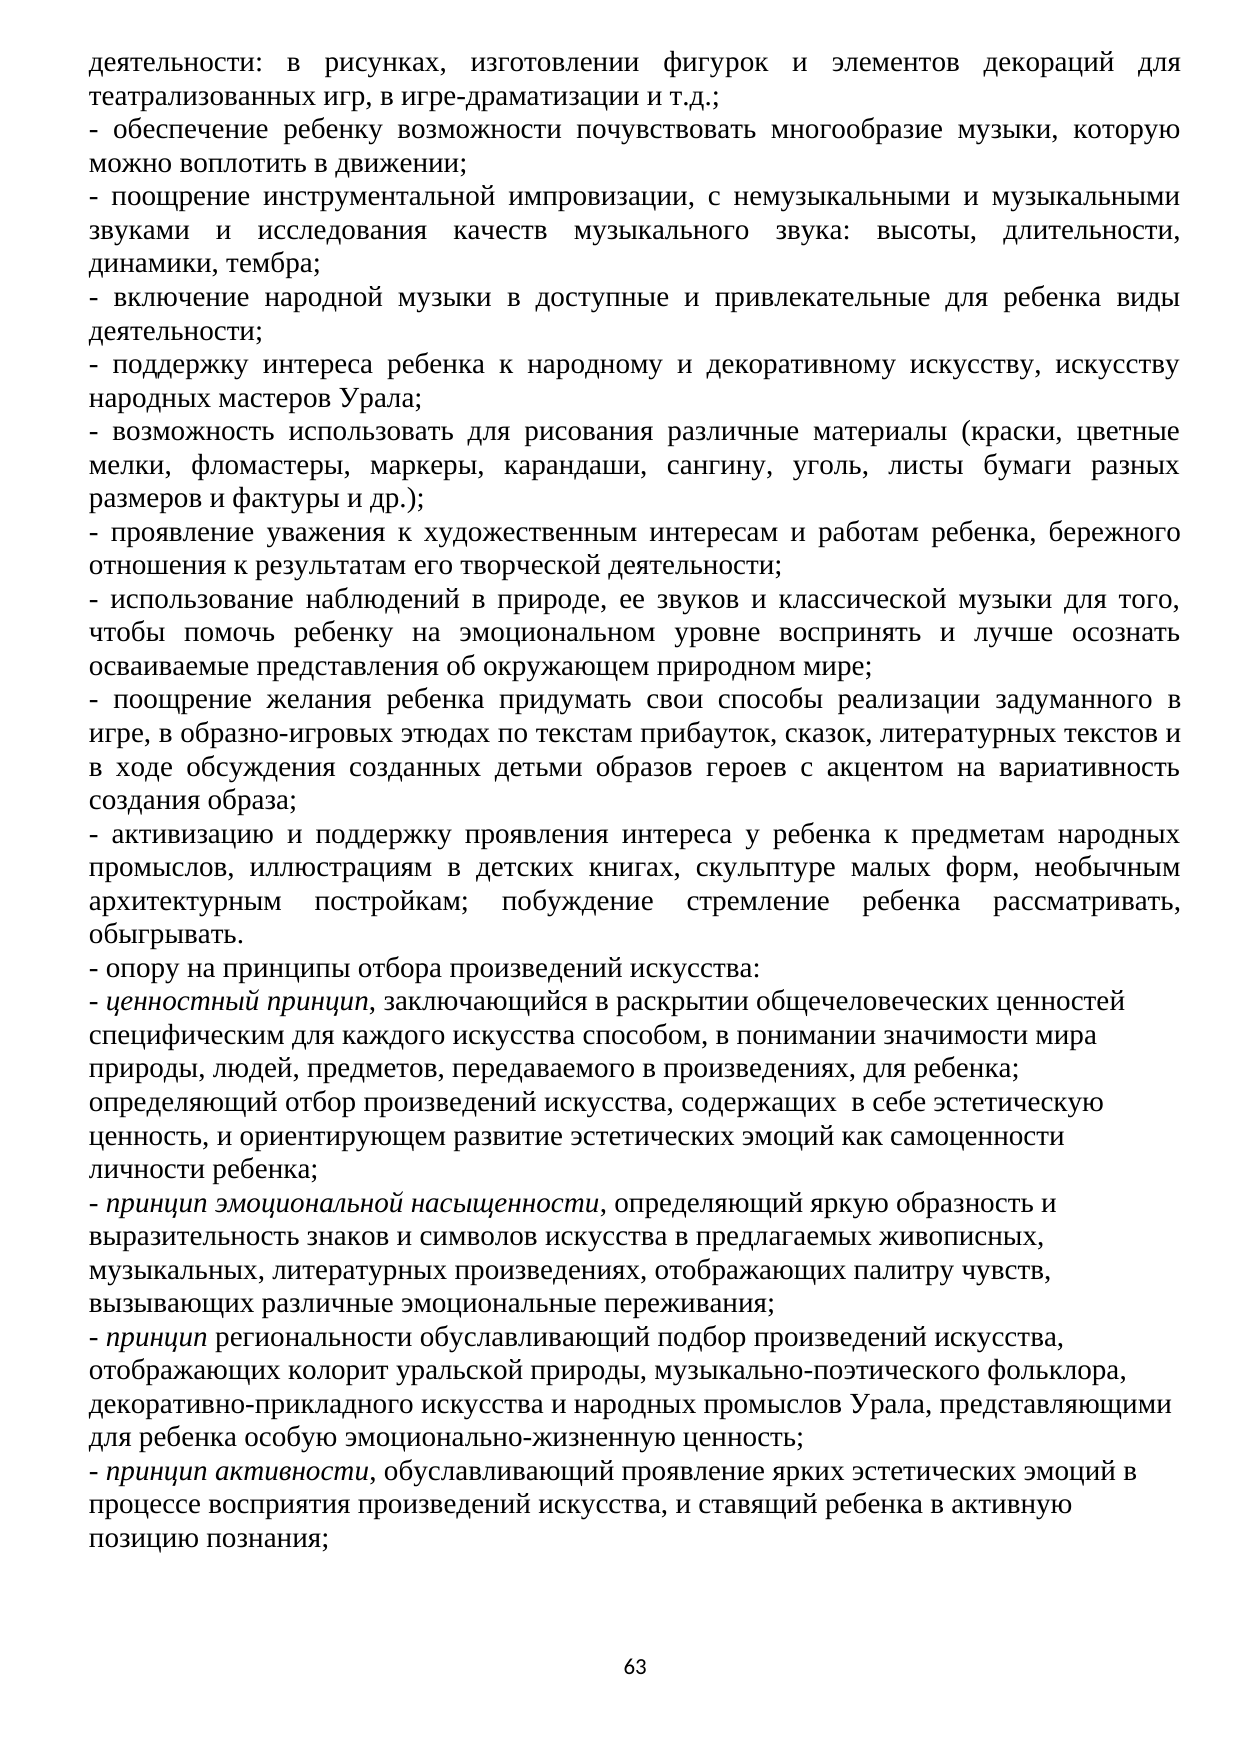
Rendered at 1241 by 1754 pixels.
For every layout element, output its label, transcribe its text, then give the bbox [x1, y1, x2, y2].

text - принцип эмоциональной насыщенности, определяющий яркую образность и выразительность знаков и символов искусства в предлагаемых живописных, музыкальных, литературных произведениях, отображающих палитру чувств, вызывающих различные эмоциональные переживания; [89, 1185, 1181, 1319]
text - обеспечение ребенку возможности почувствовать многообразие музыки, которую можно воплотить в движении; [89, 111, 1181, 178]
text - принцип активности, обуславливающий проявление ярких эстетических эмоций в процессе восприятия произведений искусства, и ставящий ребенка в активную позицию познания; [89, 1453, 1181, 1554]
text - поощрение инструментальной импровизации, с немузыкальными и музыкальными звуками и исследования качеств музыкального звука: высоты, длительности, динамики, тембра; [89, 178, 1181, 279]
text - проявление уважения к художественным интересам и работам ребенка, бережного отношения к результатам его творческой деятельности; [89, 514, 1181, 581]
text - поддержку интереса ребенка к народному и декоративному искусству, искусству народных мастеров Урала; [89, 346, 1181, 413]
text - ценностный принцип, заключающийся в раскрытии общечеловеческих ценностей специфическим для каждого искусства способом, в понимании значимости мира природы, людей, предметов, передаваемого в произведениях, для ребенка; определяющий отбор произведений искусства, содержащих в себе эстетическую ценность, и ориентирующем развитие эстетических эмоций как самоценности личности ребенка; [89, 983, 1181, 1185]
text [89, 44, 1181, 111]
text - активизацию и поддержку проявления интереса у ребенка к предметам народных промыслов, иллюстрациям в детских книгах, скульптуре малых форм, необычным архитектурным постройкам; побуждение стремление ребенка рассматривать, обыгрывать. [89, 816, 1181, 950]
text - включение народной музыки в доступные и привлекательные для ребенка виды деятельности; [89, 279, 1181, 346]
text - использование наблюдений в природе, ее звуков и классической музыки для того, чтобы помочь ребенку на эмоциональном уровне воспринять и лучше осознать осваиваемые представления об окружающем природном мире; [89, 581, 1181, 682]
text - принцип региональности обуславливающий подбор произведений искусства, отображающих колорит уральской природы, музыкально-поэтического фольклора, декоративно-прикладного искусства и народных промыслов Урала, представляющими для ребенка особую эмоционально-жизненную ценность; [89, 1319, 1181, 1453]
text - опору на принципы отбора произведений искусства: [89, 950, 1181, 983]
text - поощрение желания ребенка придумать свои способы реализации задуманного в игре, в образно-игровых этюдах по текстам прибауток, сказок, литературных текстов и в ходе обсуждения созданных детьми образов героев с акцентом на вариативность создания образа; [89, 682, 1181, 816]
text - возможность использовать для рисования различные материалы (краски, цветные мелки, фломастеры, маркеры, карандаши, сангину, уголь, листы бумаги разных размеров и фактуры и др.); [89, 413, 1181, 514]
